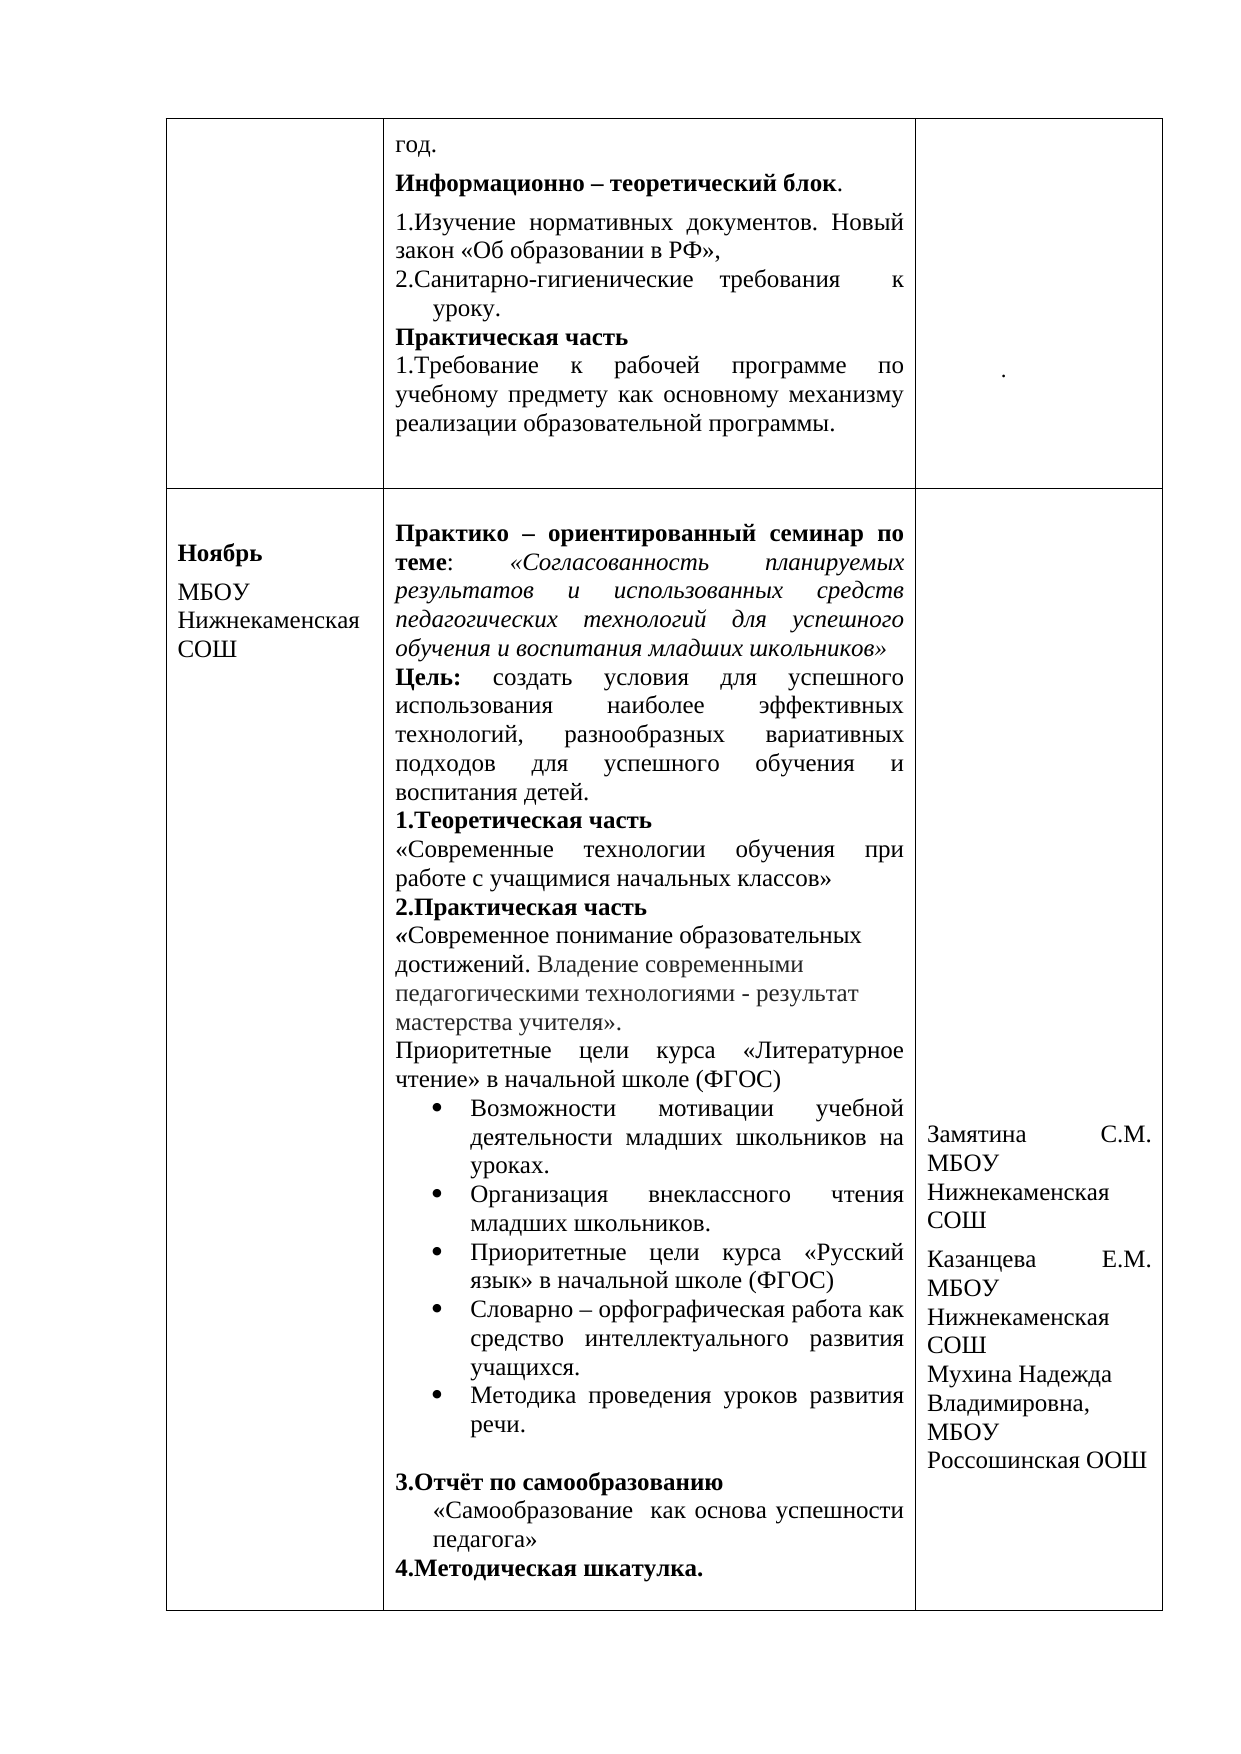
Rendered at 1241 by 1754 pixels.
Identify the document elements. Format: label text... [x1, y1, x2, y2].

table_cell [916, 119, 1162, 488]
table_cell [167, 119, 383, 488]
table_cell Практико – ориентированный семинар по теме: «Согласованность планируемых результатов и использованных средств педагогических технологий для успешного обучения и воспитания младших школьников» Цель: создать условия для успешного использования наиболее эффективных технологий, разнообразных вариативных подходов для успешного обучения и воспитания детей. 1.Теоретическая часть «Современные технологии обучения при работе с учащимися начальных классов» 2.Практическая часть «Современное понимание образовательных достижений. Владение современными педагогическими технологиями - результат мастерства учителя». Приоритетные цели курса «Литературное чтение» в начальной школе (ФГОС) Возможности мотивации учебной деятельности младших школьников на уроках. Организация внеклассного чтения младших школьников. Приоритетные цели курса «Русский язык» в начальной школе (ФГОС) Словарно – орфографическая работа как средство интеллектуального развития учащихся. Методика проведения уроков развития речи. 3.Отчёт по самообразованию «Самообразование как основа успешности педагога» 4.Методическая шкатулка. [384, 489, 915, 1610]
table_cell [384, 119, 915, 488]
table_cell Ноябрь МБОУ Нижнекаменская СОШ [167, 489, 383, 1610]
table_cell Замятина С.М. МБОУ Нижнекаменская СОШ Казанцева Е.М. МБОУ Нижнекаменская СОШ Мухина Надежда Владимировна, МБОУ Россошинская ООШ [916, 489, 1162, 1610]
